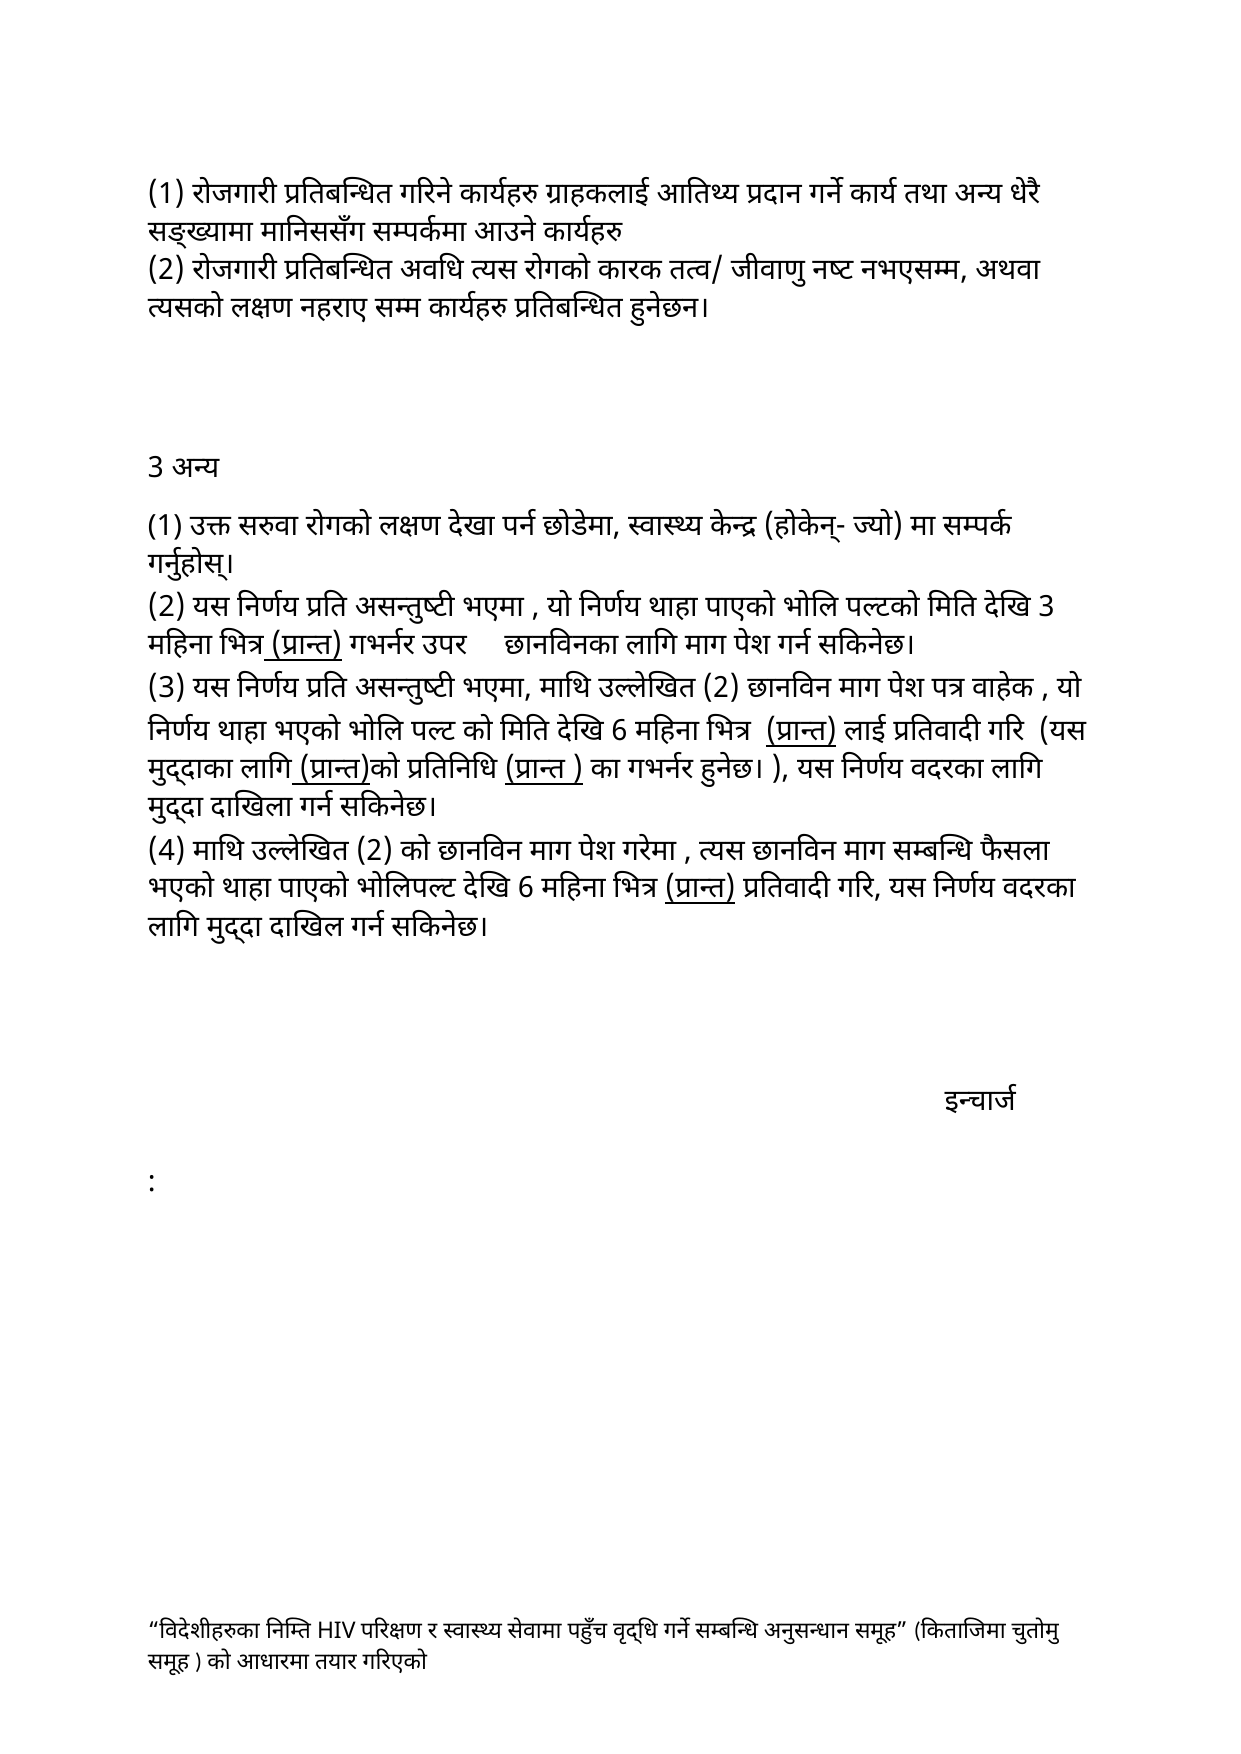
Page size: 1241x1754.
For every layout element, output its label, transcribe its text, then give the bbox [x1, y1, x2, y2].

text (3) यस निर्णय प्रति असन्तुष्टी भएमा, माथि उल्लेखित (2) छानविन माग पेश पत्र वाहेक , यो निर्णय थाहा भएको भोलि पल्ट को मिति देखि 6 महिना भित्र (प्रान्त) लाई प्रतिवादी गरि (यस मुद्दाका लागि (प्रान्त)को प्रतिनिधि (प्रान्त ) का गभर्नर हुनेछ। ), यस निर्णय वदरका लागि मुद्दा दाखिला गर्न सकिनेछ। [148, 667, 1092, 829]
text (2) रोजगारी प्रतिबन्धित अवधि त्यस रोगको कारक तत्व/ जीवाणु नष्ट नभएसम्म, अथवा त्यसको लक्षण नहराए सम्म कार्यहरु प्रतिबन्धित हुनेछन। [148, 253, 1092, 329]
text (2) यस निर्णय प्रति असन्तुष्टी भएमा , यो निर्णय थाहा पाएको भोलि पल्टको मिति देखि 3 महिना भित्र (प्रान्त) गभर्नर उपर छानविनका लागि माग पेश गर्न सकिनेछ। [148, 586, 1092, 667]
text (4) माथि उल्लेखित (2) को छानविन माग पेश गरेमा , त्यस छानविन माग सम्बन्धि फैसला भएको थाहा पाएको भोलिपल्ट देखि 6 महिना भित्र (प्रान्त) प्रतिवादी गरि, यस निर्णय वदरका लागि मुद्दा दाखिल गर्न सकिनेछ। [148, 829, 1092, 948]
subtitle (1) रोजगारी प्रतिबन्धित गरिने कार्यहरु ग्राहकलाई आतिथ्य प्रदान गर्ने कार्य तथा अन्य धेरै सङ्ख्यामा मानिससँग सम्पर्कमा आउने कार्यहरु [148, 177, 1092, 253]
text इन्चार्ज : [148, 1085, 1023, 1200]
text (1) उक्त सरुवा रोगको लक्षण देखा पर्न छोडेमा, स्वास्थ्य केन्द्र (होकेन्- ज्यो) मा सम्पर्क गर्नुहोस्। [148, 504, 1067, 586]
text 3 अन्य [148, 451, 1067, 489]
